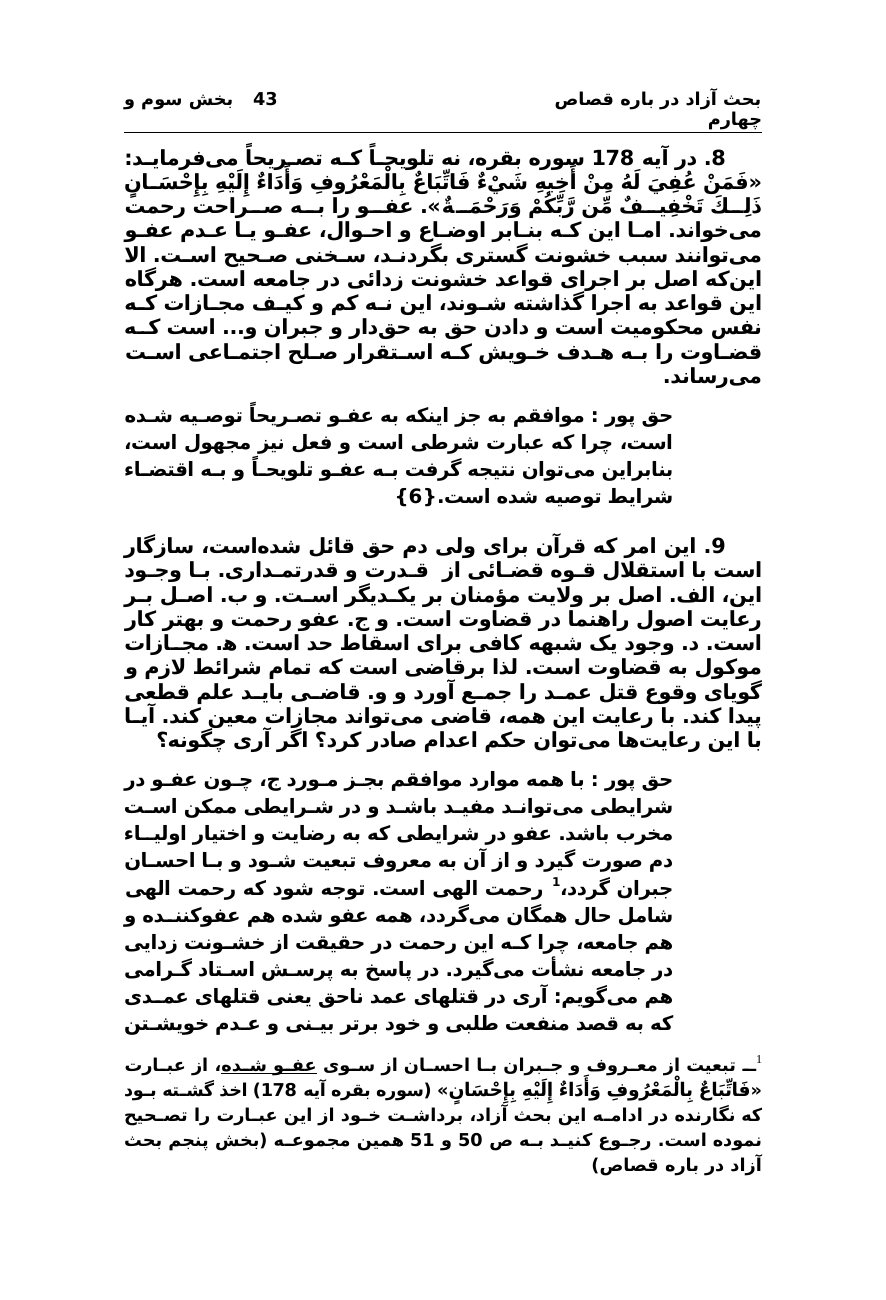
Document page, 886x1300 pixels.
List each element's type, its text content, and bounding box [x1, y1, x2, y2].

text 9. این امر که قرآن برای ولی دم حق قائل شده‌است، سازگار است با استقلال قوه قضائی از قدرت و قدرتمداری. با وجود این، الف. اصل بر ولایت مؤمنان بر یکدیگر است. و ب. اصل بر رعایت اصول راهنما در قضاوت است. و ج. عفو رحمت و بهتر کار است. د. وجود یک شبهه کافی برای اسقاط حد است. ه‍. مجازات موکول به قضاوت است. لذا برقاضی است که تمام شرائط لازم و گویای وقوع قتل عمد را جمع آورد و و‍. قاضی باید علم قطعی پیدا کند. با رعایت این همه، قاضی می‌تواند مجازات معین کند. آیا با این رعایت‌ها می‌توان حکم اعدام صادر کرد؟ اگر آری چگونه؟ [124, 534, 762, 752]
text 8. در آیه 178 سوره بقره، نه تلویحاً که تصریحاً می‌فرماید: «فَمَنْ عُفِيَ لَهُ مِنْ أَخِيهِ شَيْءٌ فَاتِّبَاعٌ بِالْمَعْرُ‌وفِ وَأَدَاءٌ إِلَيْهِ بِإِحْسَانٍ ذَلِكَ تَخْفِيفٌ مِّن رَّ‌بِّكُمْ وَرَ‌حْمَةٌ». عفو را به صراحت رحمت می‌خواند. اما این که بنابر اوضاع و احوال، عفو یا عدم عفو می‌توانند سبب خشونت گستری بگردند، سخنی صحیح است. الا این‌که اصل بر اجرای قواعد خشونت زدائی در جامعه است. هرگاه این قواعد به اجرا گذاشته شوند، این نه کم و کیف مجازات که نفس محکومیت است و دادن حق به حق‌دار و جبران و... است که قضاوت را به هدف خویش که استقرار صلح اجتماعی است می‌رساند. [124, 146, 762, 388]
text حق پور : موافقم به جز اینکه به عفو تصریحاً توصیه شده است، چرا که عبارت شرطی است و فعل نیز مجهول است، بنابراین می‌توان نتیجه گرفت به عفو تلویحاً و به اقتضاء شرایط توصیه شده است.{6} [124, 401, 673, 509]
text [124, 765, 673, 1036]
